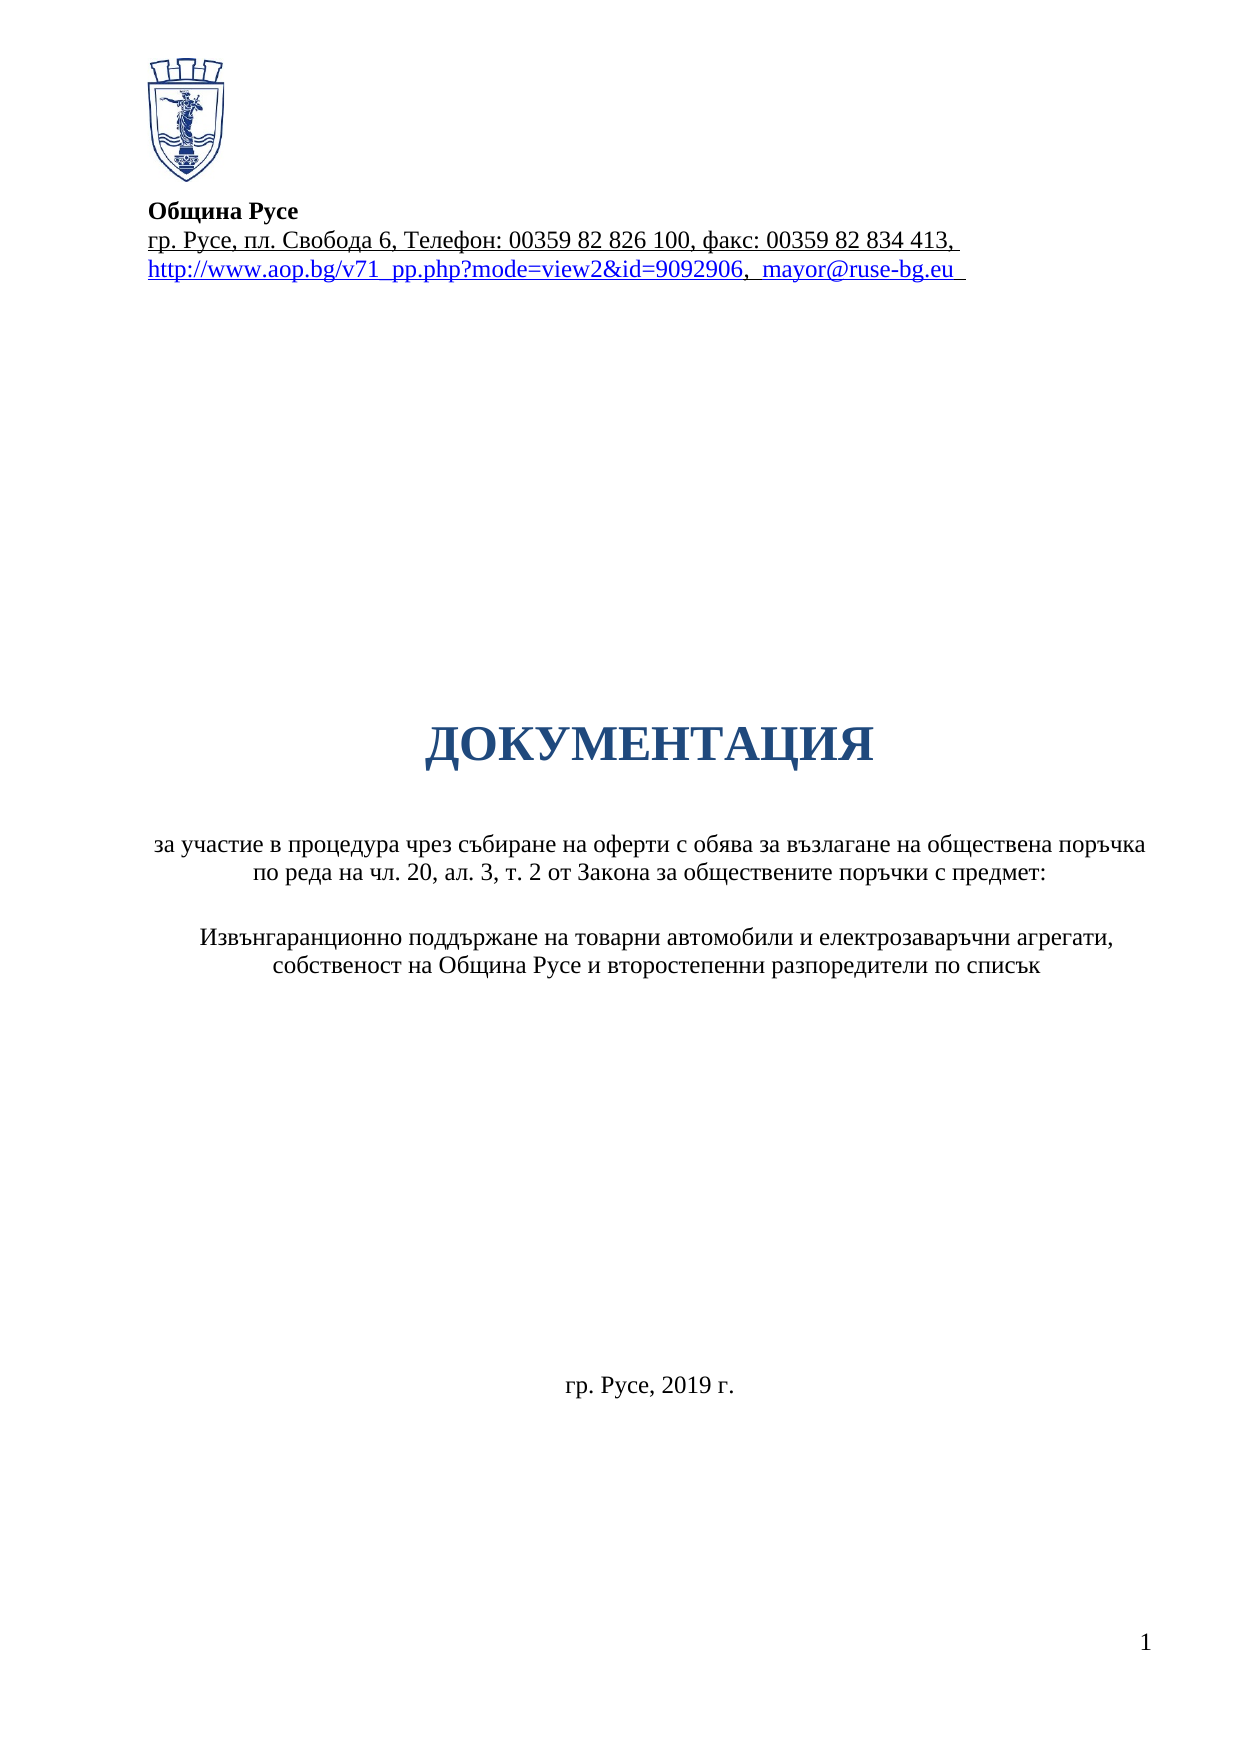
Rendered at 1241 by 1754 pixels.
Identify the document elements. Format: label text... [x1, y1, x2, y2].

title ДОКУМЕНТАЦИЯ [148, 714, 1152, 771]
text гр. Русе, 2019 г. [148, 1370, 1152, 1399]
title за участие в процедура чрез събиране на оферти с обява за възлагане на обществена поръчка по реда на чл. 20, ал. 3, т. 2 от Закона за обществените поръчки с предмет: [148, 829, 1152, 886]
picture [147, 58, 225, 182]
